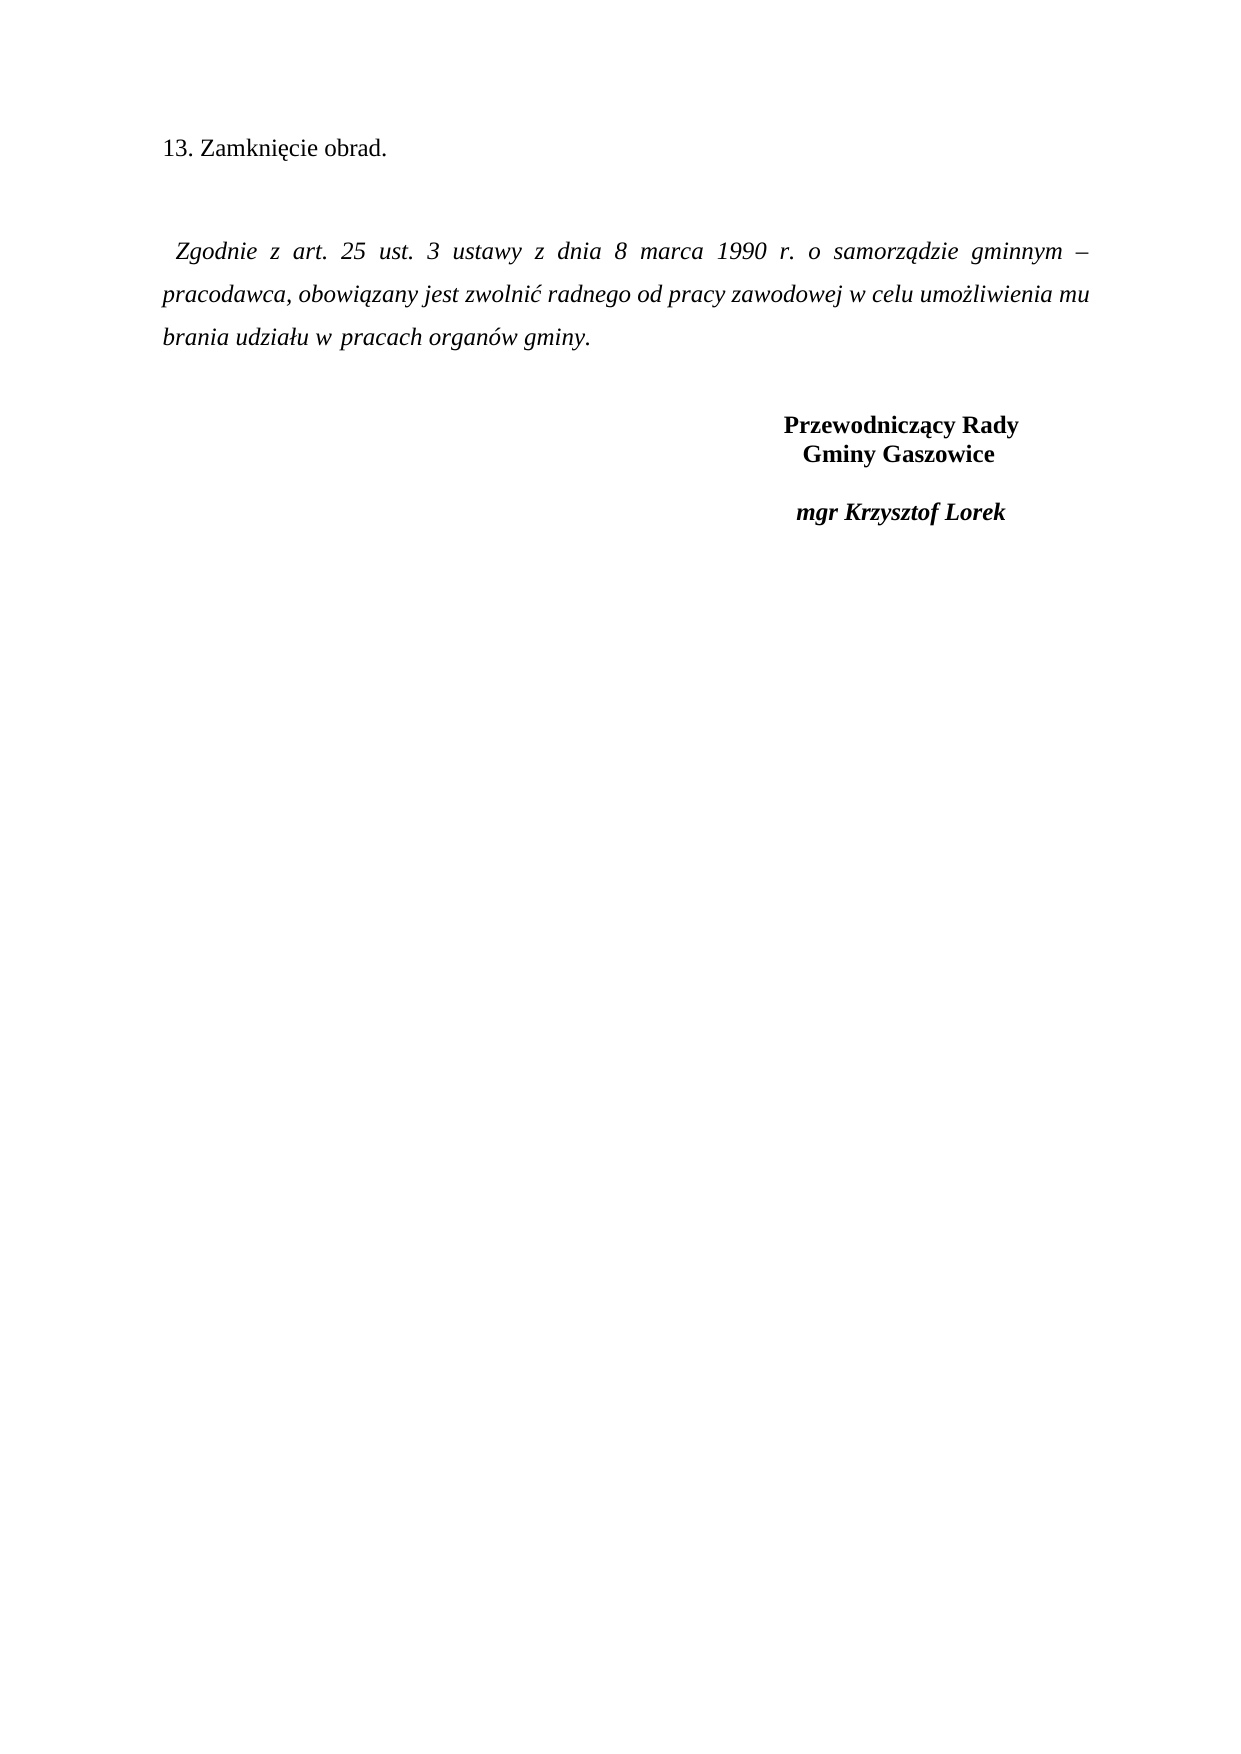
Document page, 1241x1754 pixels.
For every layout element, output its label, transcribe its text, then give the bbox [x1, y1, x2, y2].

text Przewodniczący Rady [679, 411, 1093, 439]
text Zgodnie z art. 25 ust. 3 ustawy z dnia 8 marca 1990 r. o samorządzie gminnym – pracodawca, obowiązany jest zwolnić radnego od pracy zawodowej w celu umożliwienia mu brania udziału w pracach organów gminy. [162, 236, 1093, 351]
list Zamknięcie obrad. [162, 133, 1093, 162]
text Gminy Gaszowice [162, 439, 1093, 468]
text mgr Krzysztof Lorek [679, 497, 1093, 526]
